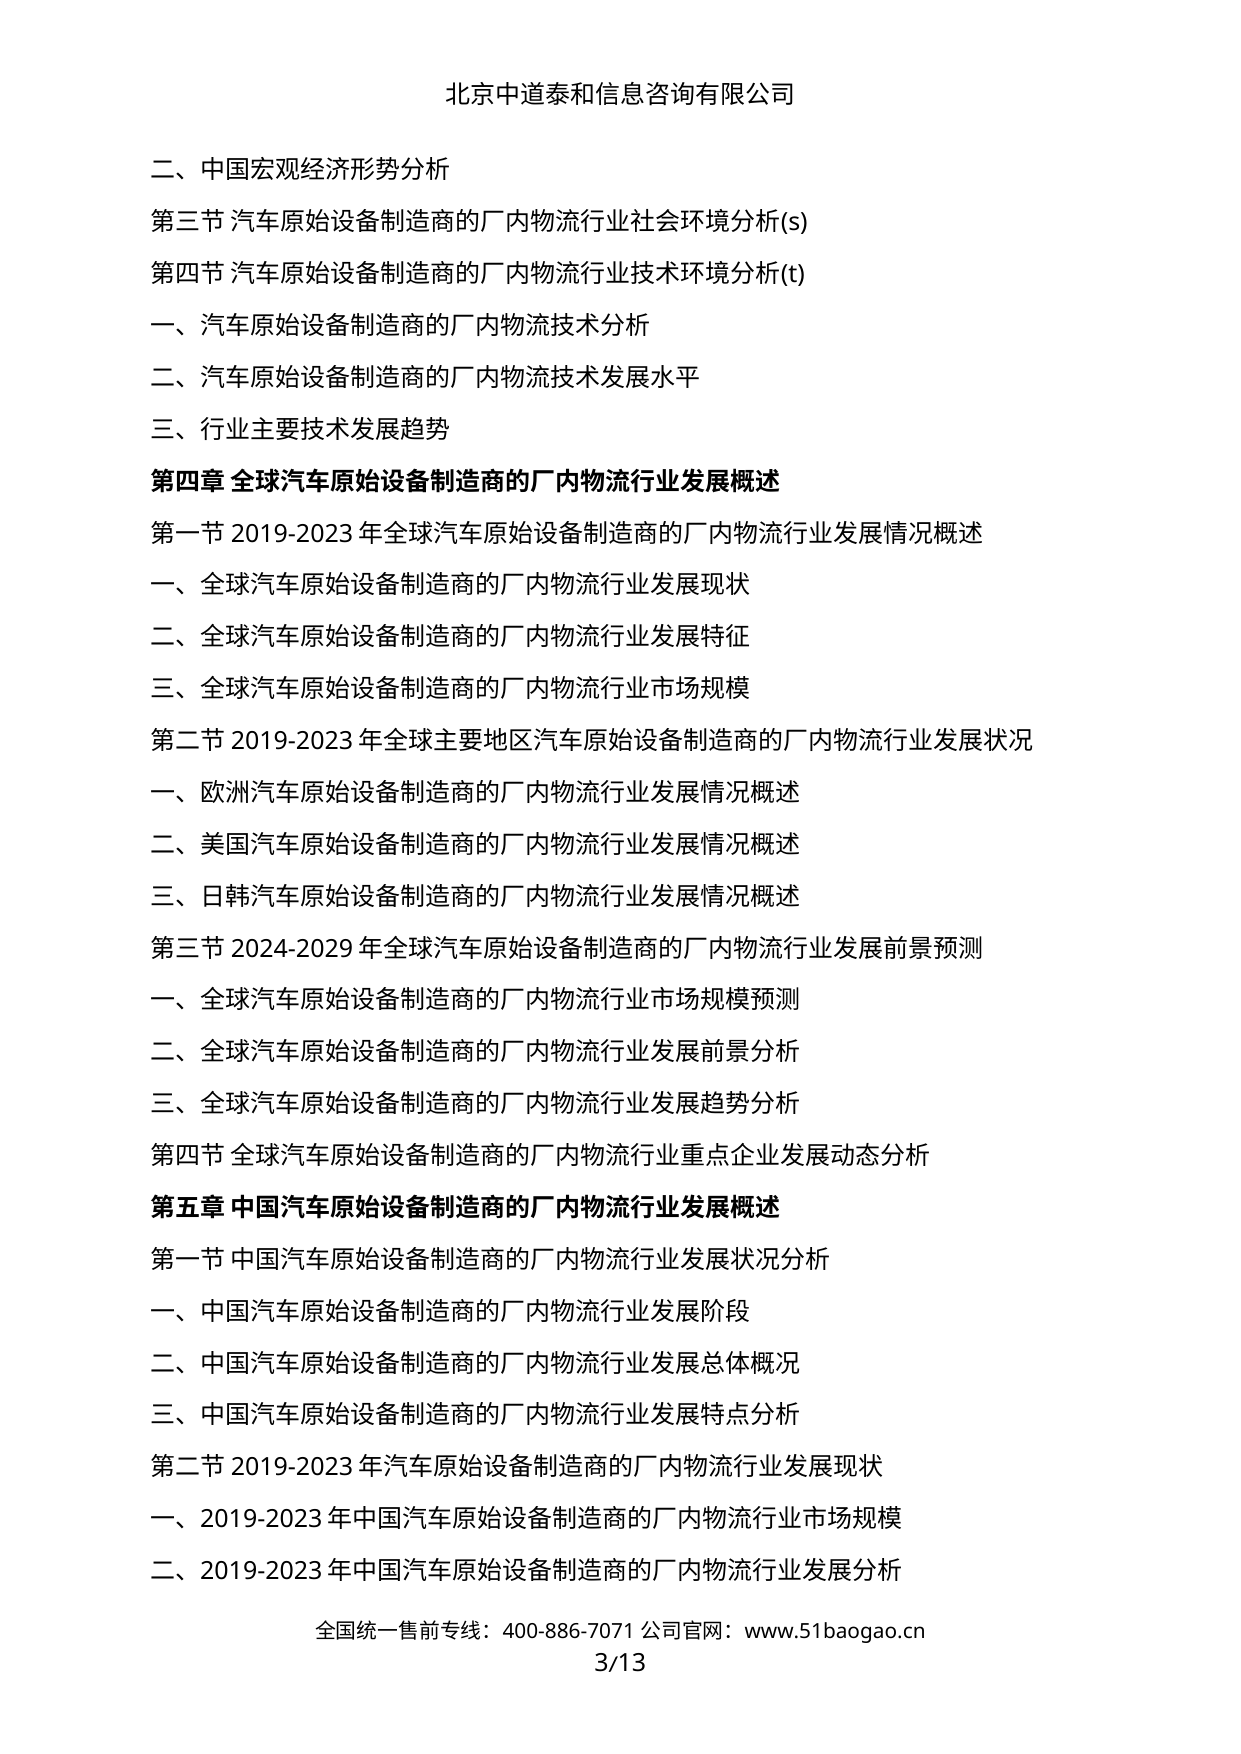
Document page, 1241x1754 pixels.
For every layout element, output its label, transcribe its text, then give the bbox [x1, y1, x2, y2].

text 一、中国汽车原始设备制造商的厂内物流行业发展阶段 [150, 1291, 1090, 1327]
text 第三节 汽车原始设备制造商的厂内物流行业社会环境分析(s) [150, 202, 1090, 238]
text 第五章 中国汽车原始设备制造商的厂内物流行业发展概述 [150, 1187, 1090, 1224]
text 二、美国汽车原始设备制造商的厂内物流行业发展情况概述 [150, 824, 1090, 861]
text 第三节 2024-2029年全球汽车原始设备制造商的厂内物流行业发展前景预测 [150, 928, 1090, 964]
text 二、2019-2023年中国汽车原始设备制造商的厂内物流行业发展分析 [150, 1551, 1090, 1587]
text 一、汽车原始设备制造商的厂内物流技术分析 [150, 306, 1090, 342]
text 第二节 2019-2023年全球主要地区汽车原始设备制造商的厂内物流行业发展状况 [150, 721, 1090, 757]
text 第一节 中国汽车原始设备制造商的厂内物流行业发展状况分析 [150, 1239, 1090, 1276]
text 第一节 2019-2023年全球汽车原始设备制造商的厂内物流行业发展情况概述 [150, 513, 1090, 549]
text 三、中国汽车原始设备制造商的厂内物流行业发展特点分析 [150, 1395, 1090, 1431]
text 第二节 2019-2023年汽车原始设备制造商的厂内物流行业发展现状 [150, 1447, 1090, 1483]
text 一、欧洲汽车原始设备制造商的厂内物流行业发展情况概述 [150, 772, 1090, 809]
text 第四节 全球汽车原始设备制造商的厂内物流行业重点企业发展动态分析 [150, 1136, 1090, 1172]
text 二、全球汽车原始设备制造商的厂内物流行业发展前景分析 [150, 1032, 1090, 1068]
text 二、中国宏观经济形势分析 [150, 150, 1090, 186]
text 一、全球汽车原始设备制造商的厂内物流行业市场规模预测 [150, 980, 1090, 1016]
text 一、2019-2023年中国汽车原始设备制造商的厂内物流行业市场规模 [150, 1499, 1090, 1535]
text 一、全球汽车原始设备制造商的厂内物流行业发展现状 [150, 565, 1090, 601]
text 第四章 全球汽车原始设备制造商的厂内物流行业发展概述 [150, 461, 1090, 497]
text 第四节 汽车原始设备制造商的厂内物流行业技术环境分析(t) [150, 254, 1090, 290]
text 三、日韩汽车原始设备制造商的厂内物流行业发展情况概述 [150, 876, 1090, 912]
text 二、全球汽车原始设备制造商的厂内物流行业发展特征 [150, 617, 1090, 653]
text 三、行业主要技术发展趋势 [150, 409, 1090, 446]
text 三、全球汽车原始设备制造商的厂内物流行业发展趋势分析 [150, 1084, 1090, 1120]
text 二、汽车原始设备制造商的厂内物流技术发展水平 [150, 357, 1090, 394]
text 三、全球汽车原始设备制造商的厂内物流行业市场规模 [150, 669, 1090, 705]
text 二、中国汽车原始设备制造商的厂内物流行业发展总体概况 [150, 1343, 1090, 1379]
